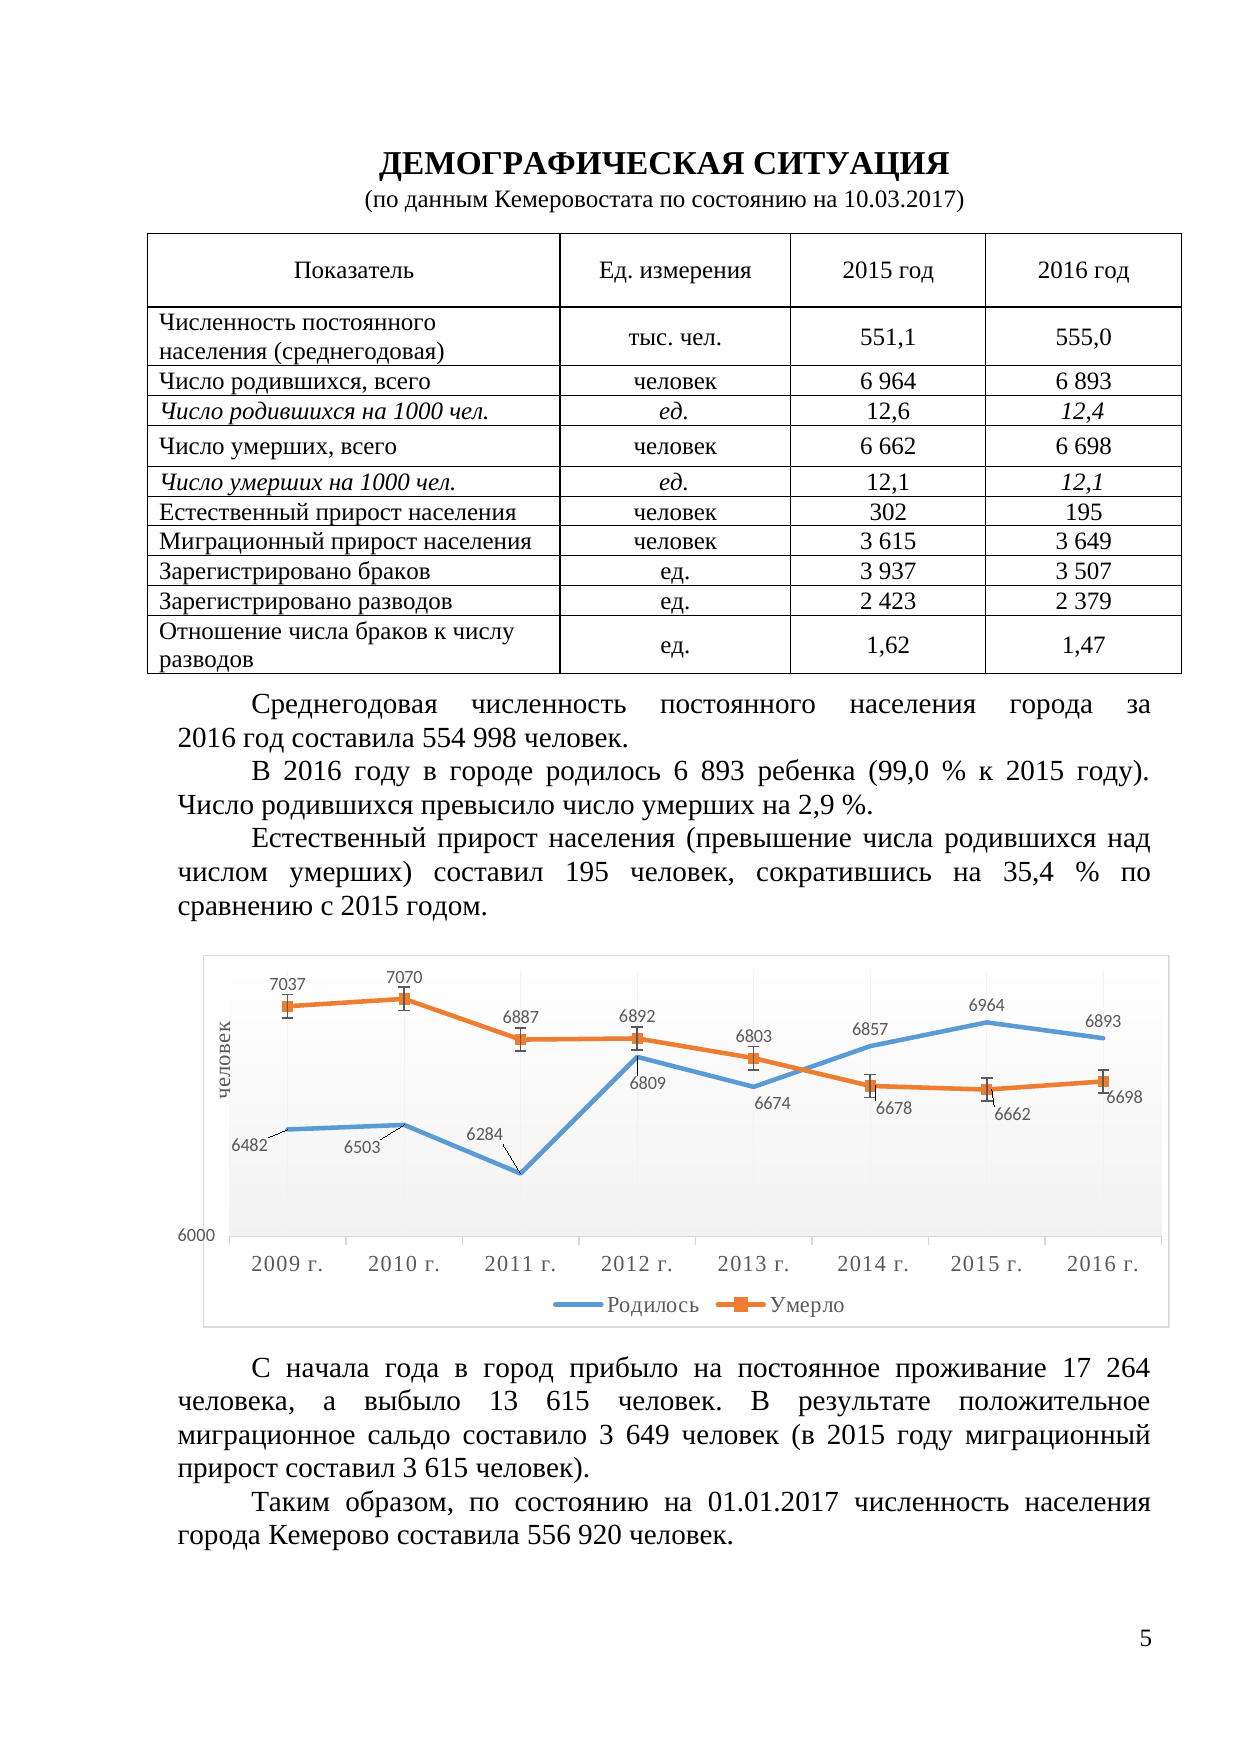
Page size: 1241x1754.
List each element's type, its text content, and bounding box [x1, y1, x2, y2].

table_cell человек [561, 526, 790, 555]
table_cell человек [561, 497, 790, 525]
text В 2016 году в городе родилось 6 893 ребенка (99,0 % к 2015 году). Число родившихся превысило число умерших на 2,9 %. [177, 753, 1152, 821]
table_cell 2 423 [791, 586, 985, 615]
text С начала года в город прибыло на постоянное проживание 17 264 человека, а выбыло 13 615 человек. В результате положительное миграционное сальдо составило 3 649 человек (в 2015 году миграционный прирост составил 3 615 человек). [177, 1350, 1152, 1484]
table_cell 1,47 [986, 616, 1181, 673]
table_cell тыс. чел. [561, 308, 790, 365]
table_cell Численность постоянного населения (среднегодовая) [148, 308, 559, 365]
table_cell человек [561, 366, 790, 395]
table_cell ед. [561, 396, 790, 424]
table_cell 555,0 [986, 308, 1181, 365]
table_cell 2 379 [986, 586, 1181, 615]
table_cell Зарегистрировано браков [148, 556, 559, 585]
text Таким образом, по состоянию на 01.01.2017 численность населения города Кемерово составила 556 920 человек. [177, 1484, 1152, 1551]
table_cell ед. [561, 556, 790, 585]
table_cell 3 507 [986, 556, 1181, 585]
table_cell 12,6 [791, 396, 985, 424]
table_cell 6 893 [986, 366, 1181, 395]
table_cell 195 [986, 497, 1181, 525]
table_cell Естественный прирост населения [148, 497, 559, 525]
table_cell 12,4 [986, 396, 1181, 424]
text Среднегодовая численность постоянного населения города за 2016 год составила 554 998 человек. [177, 686, 1152, 753]
subtitle ДЕМОГРАФИЧЕСКАЯ СИТУАЦИЯ [177, 143, 1152, 181]
table_cell Отношение числа браков к числу разводов [148, 616, 559, 673]
table_cell 1,62 [791, 616, 985, 673]
table_cell 6 964 [791, 366, 985, 395]
table_cell 3 649 [986, 526, 1181, 555]
table_cell Зарегистрировано разводов [148, 586, 559, 615]
table_cell 302 [791, 497, 985, 525]
table_cell 551,1 [791, 308, 985, 365]
text Естественный прирост населения (превышение числа родившихся над числом умерших) составил 195 человек, сократившись на 35,4 % по сравнению с 2015 годом. [177, 821, 1152, 921]
table_cell Число родившихся, всего [148, 366, 559, 395]
table_cell 12,1 [791, 467, 985, 496]
table_cell человек [561, 426, 790, 466]
table_cell Число умерших на 1000 чел. [148, 467, 559, 496]
table_header Ед. измерения [561, 234, 790, 306]
table_cell ед. [561, 616, 790, 673]
table_cell Миграционный прирост населения [148, 526, 559, 555]
table_cell ед. [561, 467, 790, 496]
table_cell 3 937 [791, 556, 985, 585]
table_cell 6 662 [791, 426, 985, 466]
table_cell 3 615 [791, 526, 985, 555]
table_cell Число умерших, всего [148, 426, 559, 466]
table_header 2015 год [791, 234, 985, 306]
table_cell ед. [561, 586, 790, 615]
table_cell Число родившихся на 1000 чел. [148, 396, 559, 424]
table_cell 12,1 [986, 467, 1181, 496]
table_cell 6 698 [986, 426, 1181, 466]
table_header Показатель [148, 234, 559, 306]
table_header 2016 год [986, 234, 1181, 306]
text (по данным Кемеровостата по состоянию на 10.03.2017) [177, 184, 1152, 213]
